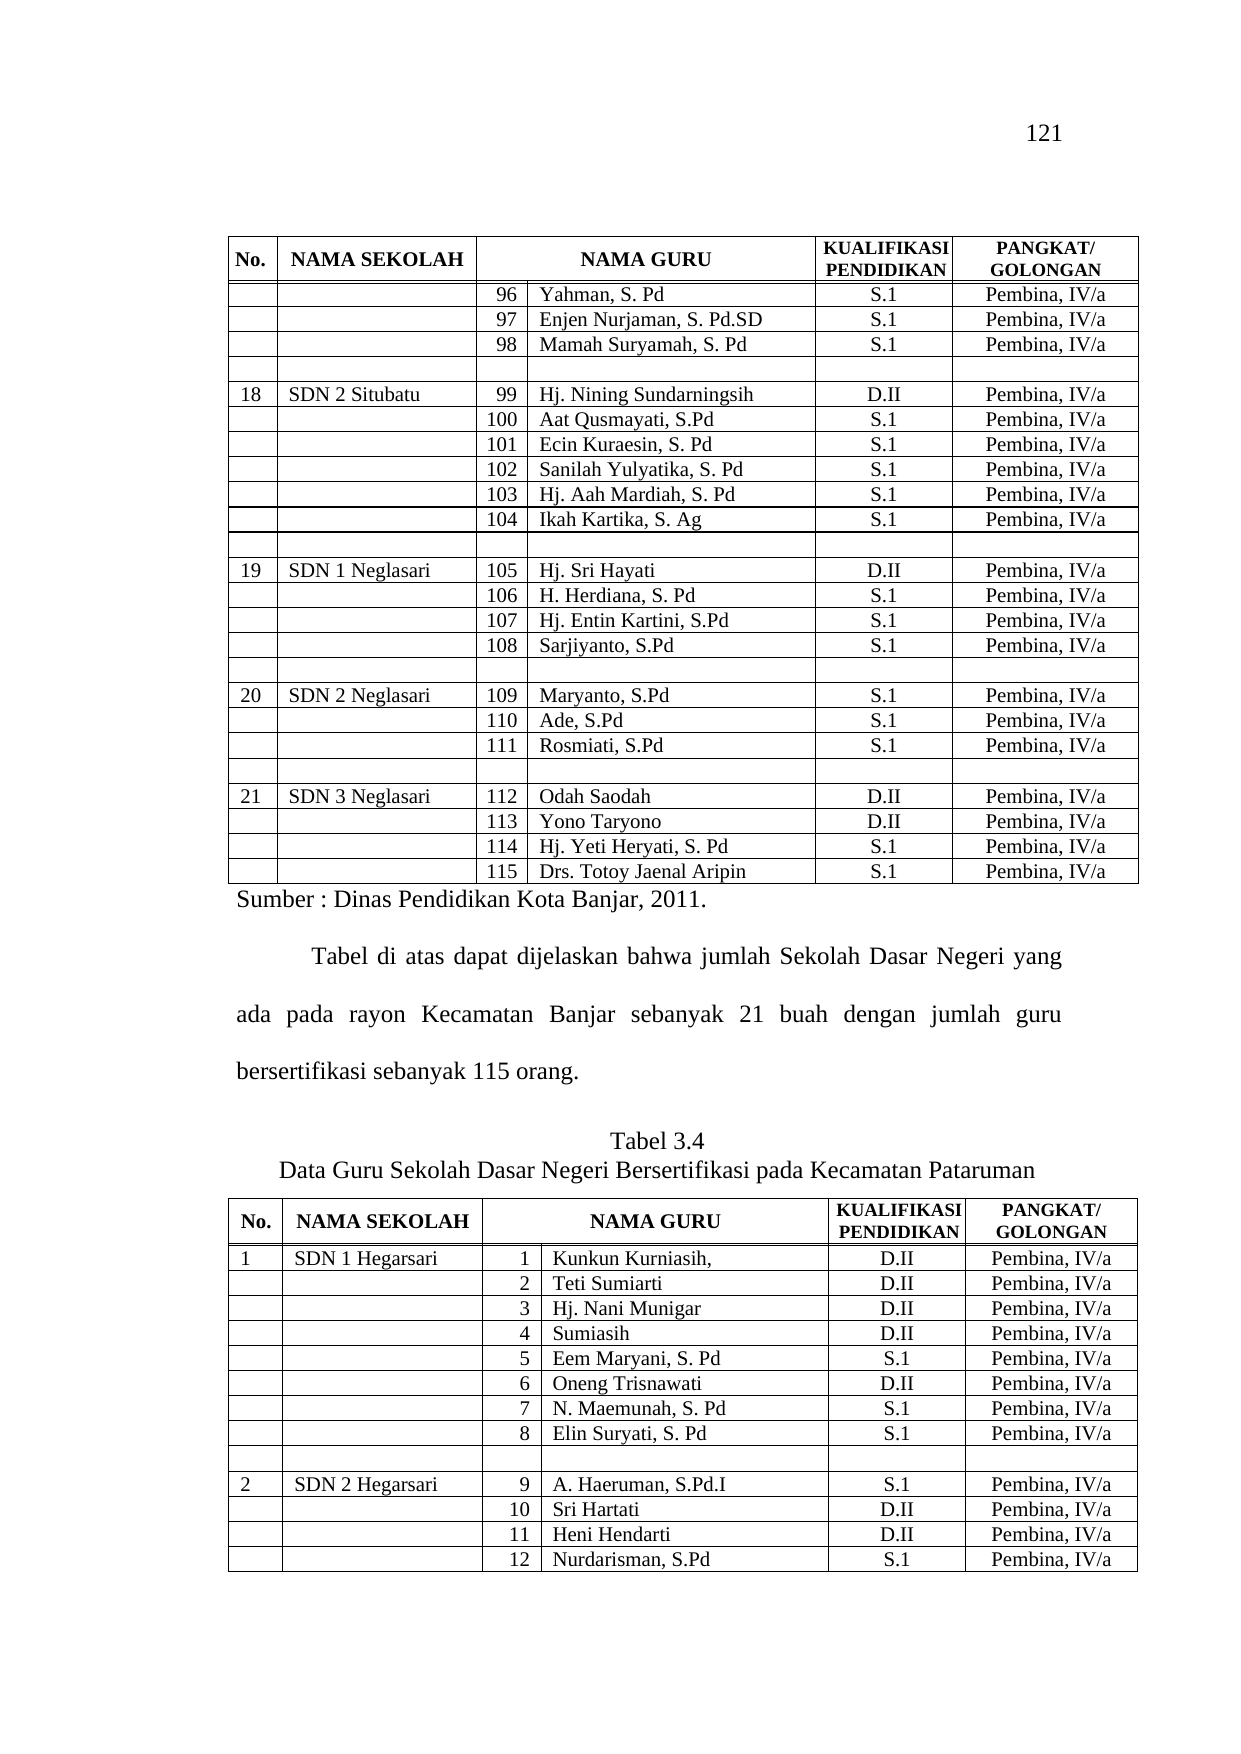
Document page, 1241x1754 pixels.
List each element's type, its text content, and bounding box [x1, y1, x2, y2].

table_cell [816, 533, 952, 557]
table_cell Sanilah Yulyatika, S. Pd [528, 457, 815, 481]
table_cell Pembina, IV/a [966, 1371, 1137, 1395]
table_cell [229, 1321, 282, 1345]
table_cell [229, 809, 277, 833]
table_cell S.1 [816, 284, 952, 306]
table_cell SDN 1 Hegarsari [283, 1246, 482, 1270]
table_cell [283, 1421, 482, 1445]
table_cell [283, 1547, 482, 1571]
table_cell 19 [229, 558, 277, 582]
table_cell [278, 759, 476, 782]
table_cell Drs. Totoy Jaenal Aripin [528, 859, 815, 883]
table_cell [528, 533, 815, 557]
table_cell S.1 [829, 1547, 965, 1571]
table_cell [816, 759, 952, 782]
table_cell [477, 658, 527, 682]
table_cell Aat Qusmayati, S.Pd [528, 407, 815, 431]
table_cell D.II [816, 784, 952, 808]
table_cell Pembina, IV/a [953, 332, 1138, 356]
table_cell 4 [483, 1321, 541, 1345]
table_cell 3 [483, 1296, 541, 1320]
table_cell [966, 1446, 1137, 1471]
table_cell Sri Hartati [542, 1497, 828, 1521]
table_header NAMA GURU [483, 1199, 828, 1242]
table_cell [528, 658, 815, 682]
table_cell [229, 1522, 282, 1546]
table_cell [283, 1296, 482, 1320]
table_cell [283, 1396, 482, 1420]
table_cell Pembina, IV/a [966, 1321, 1137, 1345]
table_cell [229, 1371, 282, 1395]
table_cell 107 [477, 608, 527, 632]
table_cell [542, 1446, 828, 1471]
table_cell Pembina, IV/a [953, 859, 1138, 883]
table_cell 101 [477, 432, 527, 456]
table_cell Hj. Nani Munigar [542, 1296, 828, 1320]
table_cell Mamah Suryamah, S. Pd [528, 332, 815, 356]
table_cell [278, 608, 476, 632]
table_header NAMA SEKOLAH [278, 237, 476, 280]
table_cell [229, 583, 277, 607]
table_cell 1 [483, 1246, 541, 1270]
text Sumber : Dinas Pendidikan Kota Banjar, 2011. [236, 884, 1063, 913]
table_cell [229, 608, 277, 632]
table_cell [278, 508, 476, 531]
table_cell D.II [829, 1246, 965, 1270]
table_cell Hj. Entin Kartini, S.Pd [528, 608, 815, 632]
table_cell [229, 633, 277, 657]
table_cell Pembina, IV/a [953, 608, 1138, 632]
table_cell Odah Saodah [528, 784, 815, 808]
table_cell Pembina, IV/a [966, 1296, 1137, 1320]
table_cell 111 [477, 733, 527, 757]
table_cell 113 [477, 809, 527, 833]
table_cell D.II [829, 1296, 965, 1320]
table_cell Pembina, IV/a [966, 1547, 1137, 1571]
table_cell Pembina, IV/a [966, 1271, 1137, 1295]
table_cell [953, 759, 1138, 782]
table_cell 6 [483, 1371, 541, 1395]
table_cell D.II [829, 1271, 965, 1295]
table_cell 98 [477, 332, 527, 356]
table_cell [229, 834, 277, 858]
table_cell 10 [483, 1497, 541, 1521]
table_cell 20 [229, 683, 277, 707]
table_header PANGKAT/ GOLONGAN [966, 1199, 1137, 1242]
table_cell S.1 [816, 708, 952, 732]
table_cell D.II [816, 382, 952, 406]
text Tabel di atas dapat dijelaskan bahwa jumlah Sekolah Dasar Negeri yang ada pada rayon Kecamatan Banjar sebanyak 21 buah dengan jumlah guru bersertifikasi sebanyak 115 orang. [236, 941, 1063, 1085]
table_cell [229, 708, 277, 732]
table_cell [278, 307, 476, 331]
table_cell [278, 332, 476, 356]
table_cell [283, 1346, 482, 1370]
table_cell Hj. Sri Hayati [528, 558, 815, 582]
table_cell Teti Sumiarti [542, 1271, 828, 1295]
table_cell [229, 332, 277, 356]
table_cell Rosmiati, S.Pd [528, 733, 815, 757]
table_cell [229, 508, 277, 531]
table_cell N. Maemunah, S. Pd [542, 1396, 828, 1420]
table_cell S.1 [816, 457, 952, 481]
table_cell Pembina, IV/a [966, 1421, 1137, 1445]
table_cell Pembina, IV/a [953, 784, 1138, 808]
table_cell S.1 [829, 1421, 965, 1445]
table_cell Ecin Kuraesin, S. Pd [528, 432, 815, 456]
table_cell Hj. Aah Mardiah, S. Pd [528, 482, 815, 506]
table_cell Pembina, IV/a [953, 307, 1138, 331]
table_cell [229, 1271, 282, 1295]
table_cell Pembina, IV/a [953, 809, 1138, 833]
table_cell 108 [477, 633, 527, 657]
table_cell 7 [483, 1396, 541, 1420]
table_cell [278, 357, 476, 381]
table_cell S.1 [816, 307, 952, 331]
table_cell [278, 658, 476, 682]
table_cell Pembina, IV/a [953, 407, 1138, 431]
table_cell [283, 1321, 482, 1345]
table_cell S.1 [816, 508, 952, 531]
table_cell [278, 633, 476, 657]
table_cell Pembina, IV/a [953, 633, 1138, 657]
table_cell Pembina, IV/a [953, 382, 1138, 406]
table_cell [278, 583, 476, 607]
table_cell [229, 482, 277, 506]
table_cell [229, 1446, 282, 1471]
table_cell 97 [477, 307, 527, 331]
table_cell [229, 859, 277, 883]
table_cell [283, 1371, 482, 1395]
table_cell 105 [477, 558, 527, 582]
table_cell [477, 533, 527, 557]
table_cell [953, 658, 1138, 682]
table_cell D.II [829, 1371, 965, 1395]
table_cell Kunkun Kurniasih, [542, 1246, 828, 1270]
table_cell [953, 533, 1138, 557]
table_cell S.1 [816, 583, 952, 607]
table_cell [229, 533, 277, 557]
table_cell Pembina, IV/a [966, 1346, 1137, 1370]
table_cell Yono Taryono [528, 809, 815, 833]
table_cell Pembina, IV/a [953, 482, 1138, 506]
table_cell SDN 2 Situbatu [278, 382, 476, 406]
table_cell Enjen Nurjaman, S. Pd.SD [528, 307, 815, 331]
table_cell [278, 407, 476, 431]
table_cell Pembina, IV/a [953, 508, 1138, 531]
table_cell 100 [477, 407, 527, 431]
table_cell S.1 [816, 608, 952, 632]
table_cell [483, 1446, 541, 1471]
table_cell SDN 3 Neglasari [278, 784, 476, 808]
table_cell [229, 658, 277, 682]
table_cell [528, 357, 815, 381]
table_cell Sumiasih [542, 1321, 828, 1345]
table_cell [229, 733, 277, 757]
table_cell [229, 432, 277, 456]
table_cell S.1 [829, 1472, 965, 1496]
table_cell Nurdarisman, S.Pd [542, 1547, 828, 1571]
table_cell Pembina, IV/a [953, 708, 1138, 732]
table_cell 5 [483, 1346, 541, 1370]
table_cell [229, 1296, 282, 1320]
table_cell Pembina, IV/a [966, 1497, 1137, 1521]
table_header NAMA SEKOLAH [283, 1199, 482, 1242]
table_cell Pembina, IV/a [953, 834, 1138, 858]
table_cell [229, 1396, 282, 1420]
table_cell Pembina, IV/a [953, 733, 1138, 757]
table_cell 2 [483, 1271, 541, 1295]
table_cell Yahman, S. Pd [528, 284, 815, 306]
table_cell SDN 1 Neglasari [278, 558, 476, 582]
table_cell Elin Suryati, S. Pd [542, 1421, 828, 1445]
table_cell Pembina, IV/a [953, 558, 1138, 582]
table_cell [278, 432, 476, 456]
table_cell 110 [477, 708, 527, 732]
table_cell Sarjiyanto, S.Pd [528, 633, 815, 657]
table_cell [953, 357, 1138, 381]
table_cell Pembina, IV/a [953, 457, 1138, 481]
table_cell S.1 [816, 683, 952, 707]
table_cell 104 [477, 508, 527, 531]
table_cell S.1 [816, 633, 952, 657]
table_cell S.1 [816, 407, 952, 431]
table_cell Eem Maryani, S. Pd [542, 1346, 828, 1370]
table_cell D.II [829, 1497, 965, 1521]
table_cell S.1 [816, 432, 952, 456]
table_cell [477, 357, 527, 381]
table_cell S.1 [816, 332, 952, 356]
table_cell 114 [477, 834, 527, 858]
table_cell Heni Hendarti [542, 1522, 828, 1546]
table_cell Pembina, IV/a [953, 432, 1138, 456]
table_cell 12 [483, 1547, 541, 1571]
table_cell 11 [483, 1522, 541, 1546]
table_cell [229, 759, 277, 782]
table_cell H. Herdiana, S. Pd [528, 583, 815, 607]
table_cell [229, 357, 277, 381]
table_cell 21 [229, 784, 277, 808]
table_cell Hj. Nining Sundarningsih [528, 382, 815, 406]
table_cell Oneng Trisnawati [542, 1371, 828, 1395]
table_cell [278, 482, 476, 506]
table_cell [229, 1346, 282, 1370]
table_cell 99 [477, 382, 527, 406]
table_cell [283, 1522, 482, 1546]
table_cell 2 [229, 1472, 282, 1496]
table_cell [278, 733, 476, 757]
table_cell D.II [829, 1522, 965, 1546]
table_cell 109 [477, 683, 527, 707]
table_cell 9 [483, 1472, 541, 1496]
table_cell [283, 1271, 482, 1295]
table_cell [283, 1446, 482, 1471]
table_cell [816, 357, 952, 381]
table_cell Pembina, IV/a [966, 1396, 1137, 1420]
table_cell S.1 [829, 1396, 965, 1420]
table_header PANGKAT/ GOLONGAN [953, 237, 1138, 280]
table_cell [528, 759, 815, 782]
table_cell [278, 834, 476, 858]
table_cell D.II [829, 1321, 965, 1345]
table_cell [829, 1446, 965, 1471]
table_cell [278, 859, 476, 883]
table_header KUALIFIKASI PENDIDIKAN [816, 237, 952, 280]
table_cell [278, 809, 476, 833]
table_cell [278, 533, 476, 557]
table_cell Pembina, IV/a [966, 1246, 1137, 1270]
table_cell S.1 [816, 859, 952, 883]
table_cell 103 [477, 482, 527, 506]
table_cell [278, 708, 476, 732]
table_cell 106 [477, 583, 527, 607]
table_cell [283, 1497, 482, 1521]
table_cell [278, 457, 476, 481]
table_cell D.II [816, 558, 952, 582]
table_cell D.II [816, 809, 952, 833]
table_cell Pembina, IV/a [953, 284, 1138, 306]
table_cell S.1 [816, 834, 952, 858]
table_cell 112 [477, 784, 527, 808]
table_cell S.1 [816, 482, 952, 506]
table_cell Pembina, IV/a [953, 583, 1138, 607]
table_cell 115 [477, 859, 527, 883]
table_cell A. Haeruman, S.Pd.I [542, 1472, 828, 1496]
table_cell Ikah Kartika, S. Ag [528, 508, 815, 531]
table_cell S.1 [829, 1346, 965, 1370]
table_cell Pembina, IV/a [953, 683, 1138, 707]
text Tabel 3.4 [236, 1126, 1063, 1155]
table_header No. [229, 237, 277, 280]
table_cell [229, 1421, 282, 1445]
table_cell [816, 658, 952, 682]
table_cell Pembina, IV/a [966, 1522, 1137, 1546]
table_cell Ade, S.Pd [528, 708, 815, 732]
table_cell [477, 759, 527, 782]
table_cell [229, 284, 277, 306]
table_cell Maryanto, S.Pd [528, 683, 815, 707]
table_cell [229, 407, 277, 431]
table_cell SDN 2 Neglasari [278, 683, 476, 707]
table_cell 1 [229, 1246, 282, 1270]
table_cell S.1 [816, 733, 952, 757]
table_cell [229, 1547, 282, 1571]
text Data Guru Sekolah Dasar Negeri Bersertifikasi pada Kecamatan Pataruman [236, 1155, 1063, 1184]
table_cell [229, 1497, 282, 1521]
table_cell 8 [483, 1421, 541, 1445]
table_cell 96 [477, 284, 527, 306]
table_cell 18 [229, 382, 277, 406]
table_cell Pembina, IV/a [966, 1472, 1137, 1496]
table_cell [229, 307, 277, 331]
table_cell Hj. Yeti Heryati, S. Pd [528, 834, 815, 858]
table_cell SDN 2 Hegarsari [283, 1472, 482, 1496]
table_header No. [229, 1199, 282, 1242]
table_header NAMA GURU [477, 237, 815, 280]
table_cell 102 [477, 457, 527, 481]
table_cell [229, 457, 277, 481]
table_header KUALIFIKASI PENDIDIKAN [829, 1199, 965, 1242]
table_cell [278, 284, 476, 306]
